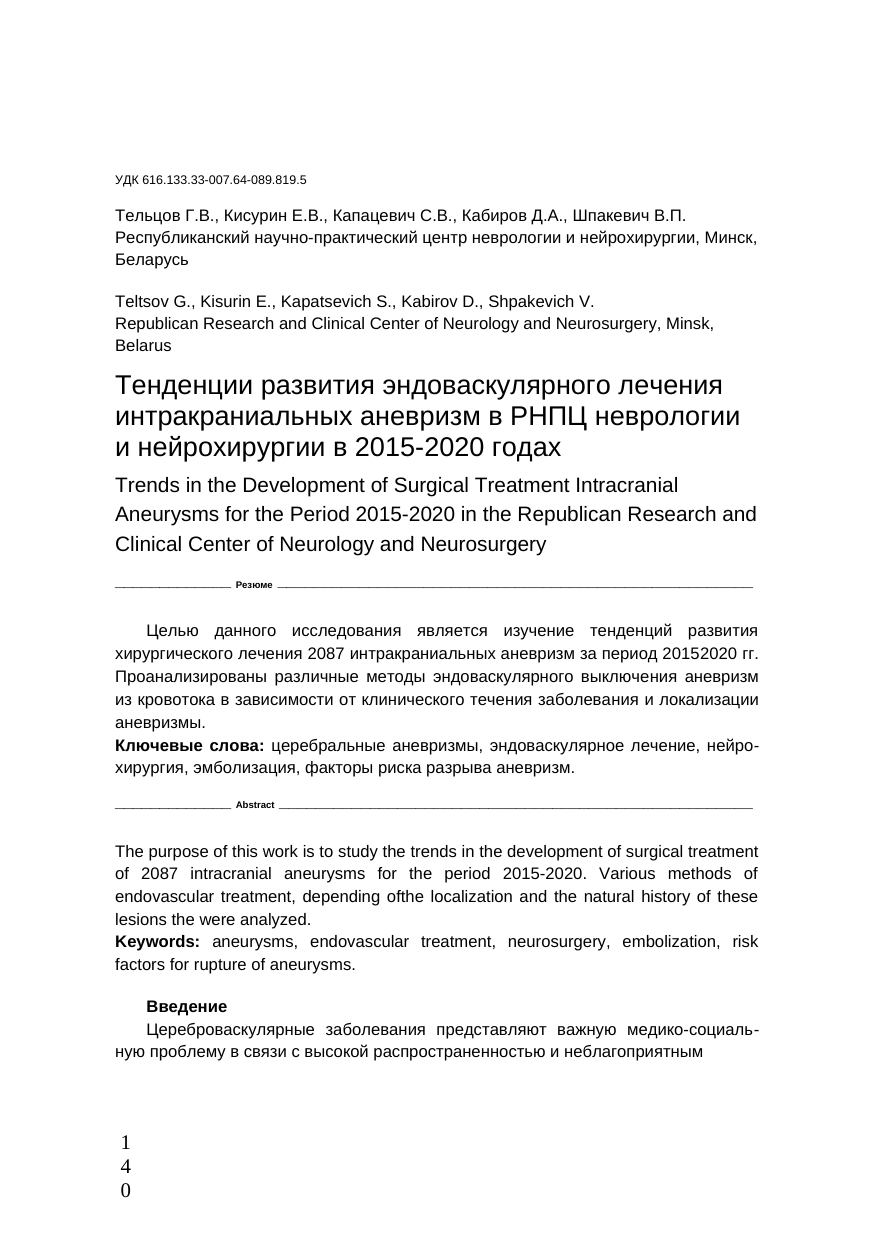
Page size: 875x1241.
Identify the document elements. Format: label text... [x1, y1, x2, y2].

text Teltsov G., Kisurin E., Kapatsevich S., Kabirov D., Shpakevich V. [115, 291, 759, 311]
subtitle Trends in the Development of Surgical Treatment Intracranial Aneurysms for the Period 2015-2020 in the Republican Research and Clinical Center of Neurology and Neurosurgery [115, 473, 759, 555]
text Abstract [115, 792, 759, 811]
text Republican Research and Clinical Center of Neurology and Neurosurgery, Minsk, Belarus [115, 314, 759, 355]
text The purpose of this work is to study the trends in the development of surgical treatment of 2087 intracranial aneurysms for the period 2015-2020. Various methods of endovascular treatment, depending ofthe localization and the natural history of these lesions the were analyzed. [115, 841, 759, 929]
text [115, 1019, 759, 1061]
text Тельцов Г.В., Кисурин Е.В., Капацевич С.В., Кабиров Д.А., Шпакевич В.П. Республиканский научно-практический центр неврологии и нейрохирургии, Минск, Беларусь [115, 205, 759, 269]
text Ключевые слова: церебральные аневризмы, эндоваскулярное лечение, нейрохирургия, эмболизация, факторы риска разрыва аневризм. [115, 735, 759, 777]
text Резюме [115, 571, 759, 590]
text УДК 616.133.33-007.64-089.819.5 [115, 172, 759, 187]
text Введение [115, 996, 759, 1016]
text Целью данного исследования является изучение тенденций развития хирургического лечения 2087 интракраниальных аневризм за период 20152020 гг. Проанализированы различные методы эндоваскулярного выключения аневризм из кровотока в зависимости от клинического течения заболевания и локализации аневризмы. [115, 621, 759, 732]
text Keywords: aneurysms, endovascular treatment, neurosurgery, embolization, risk factors for rupture of aneurysms. [115, 932, 759, 974]
subtitle Тенденции развития эндоваскулярного лечения интракраниальных аневризм в РНПЦ неврологии и нейрохирургии в 2015-2020 годах [115, 369, 759, 463]
